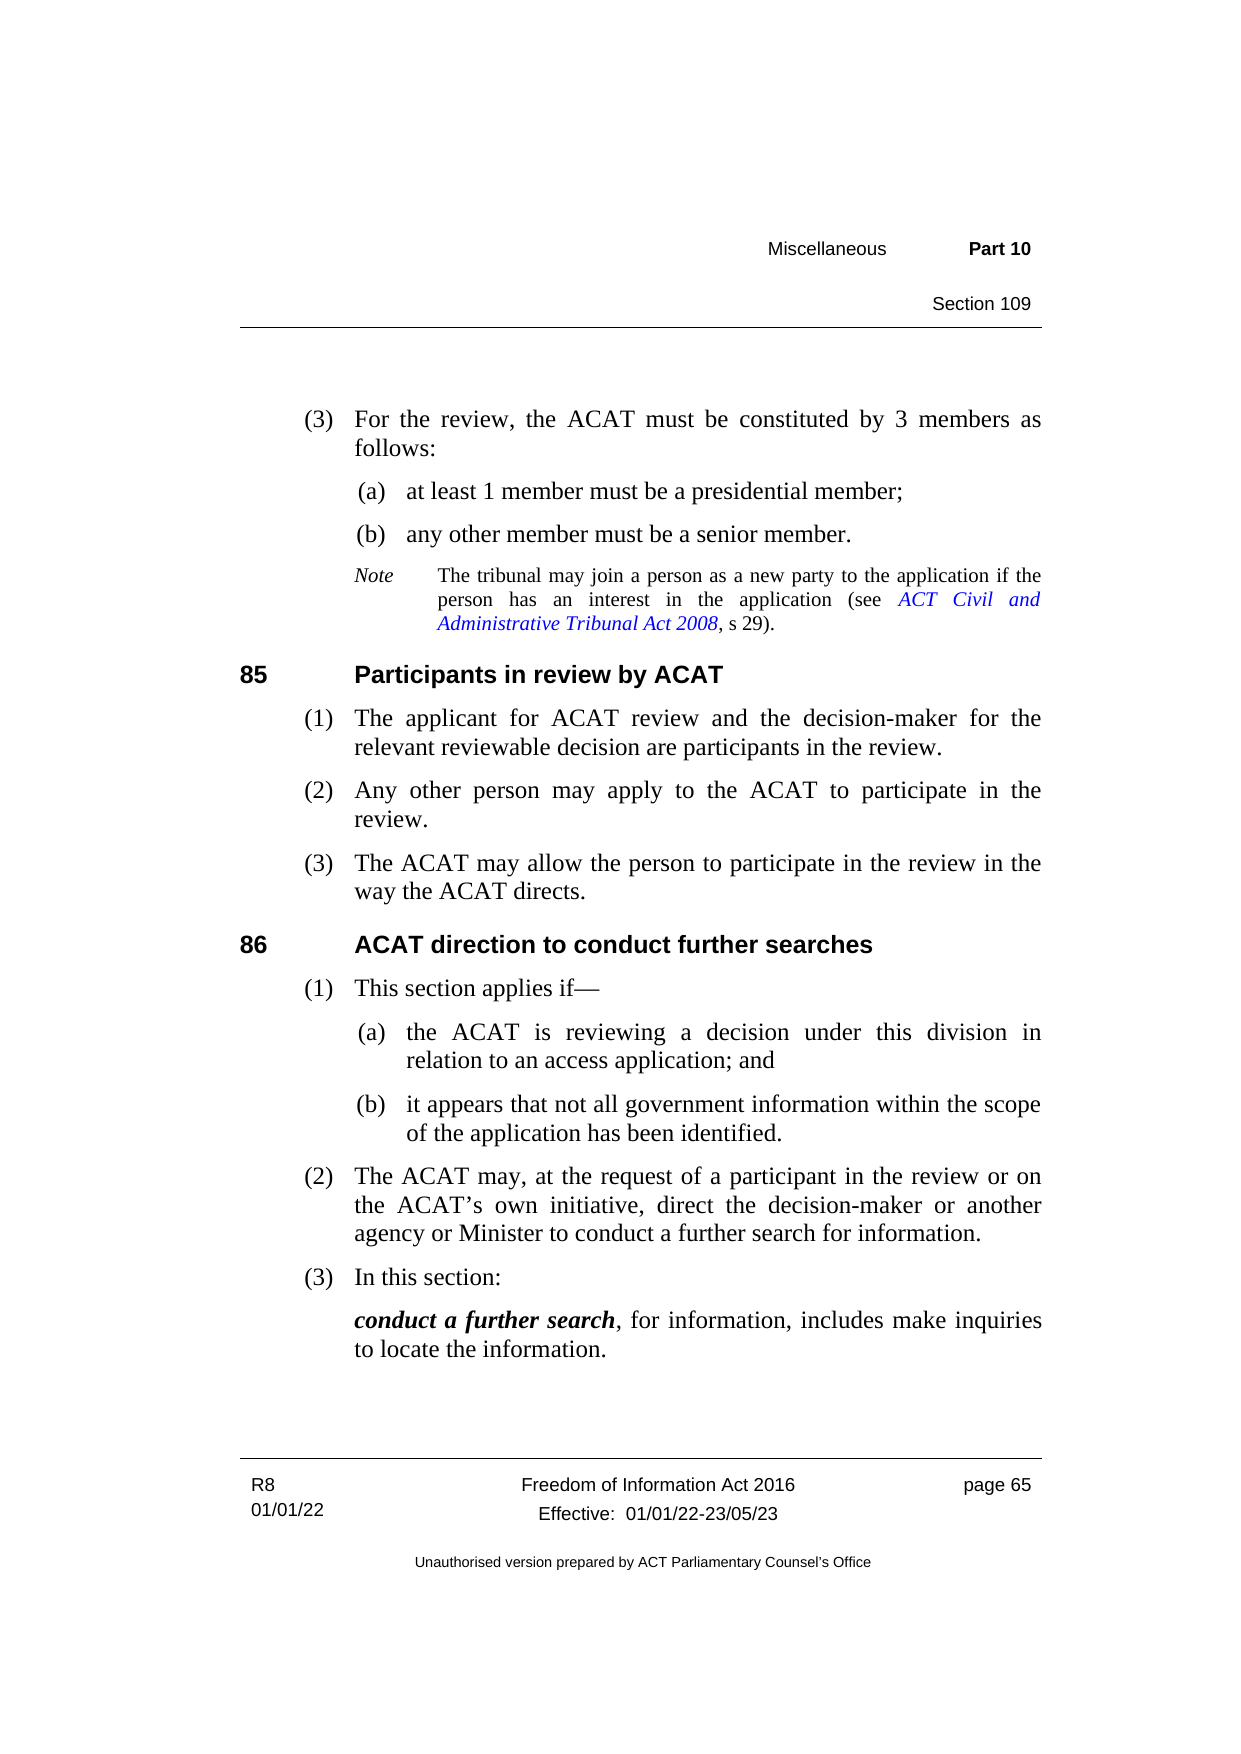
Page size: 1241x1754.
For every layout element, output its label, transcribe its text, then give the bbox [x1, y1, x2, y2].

text (1) The applicant for ACAT review and the decision-maker for the relevant reviewable decision are participants in the review. [239, 703, 1042, 761]
text (2) Any other person may apply to the ACAT to participate in the review. [239, 776, 1042, 833]
text (a) the ACAT is reviewing a decision under this division in relation to an access application; and [239, 1017, 1042, 1074]
text (a) at least 1 member must be a presidential member; [239, 476, 1042, 505]
text (1) This section applies if— [239, 973, 1042, 1002]
text (3) In this section: [239, 1262, 1042, 1291]
text (2) The ACAT may, at the request of a participant in the review or on the ACAT’s own initiative, direct the decision-maker or another agency or Minister to conduct a further search for information. [239, 1161, 1042, 1247]
text Note The tribunal may join a person as a new party to the application if the person has an interest in the application (see ACT Civil and Administrative Tribunal Act 2008, s 29). [354, 563, 1042, 635]
text 85 Participants in review by ACAT [239, 660, 1042, 689]
text (b) any other member must be a senior member. [239, 519, 1042, 548]
text (3) The ACAT may allow the person to participate in the review in the way the ACAT directs. [239, 848, 1042, 905]
text (3) For the review, the ACAT must be constituted by 3 members as follows: [239, 404, 1042, 462]
text conduct a further search, for information, includes make inquiries to locate the information. [354, 1305, 1042, 1363]
text 86 ACAT direction to conduct further searches [239, 930, 1042, 959]
text (b) it appears that not all government information within the scope of the application has been identified. [239, 1089, 1042, 1146]
